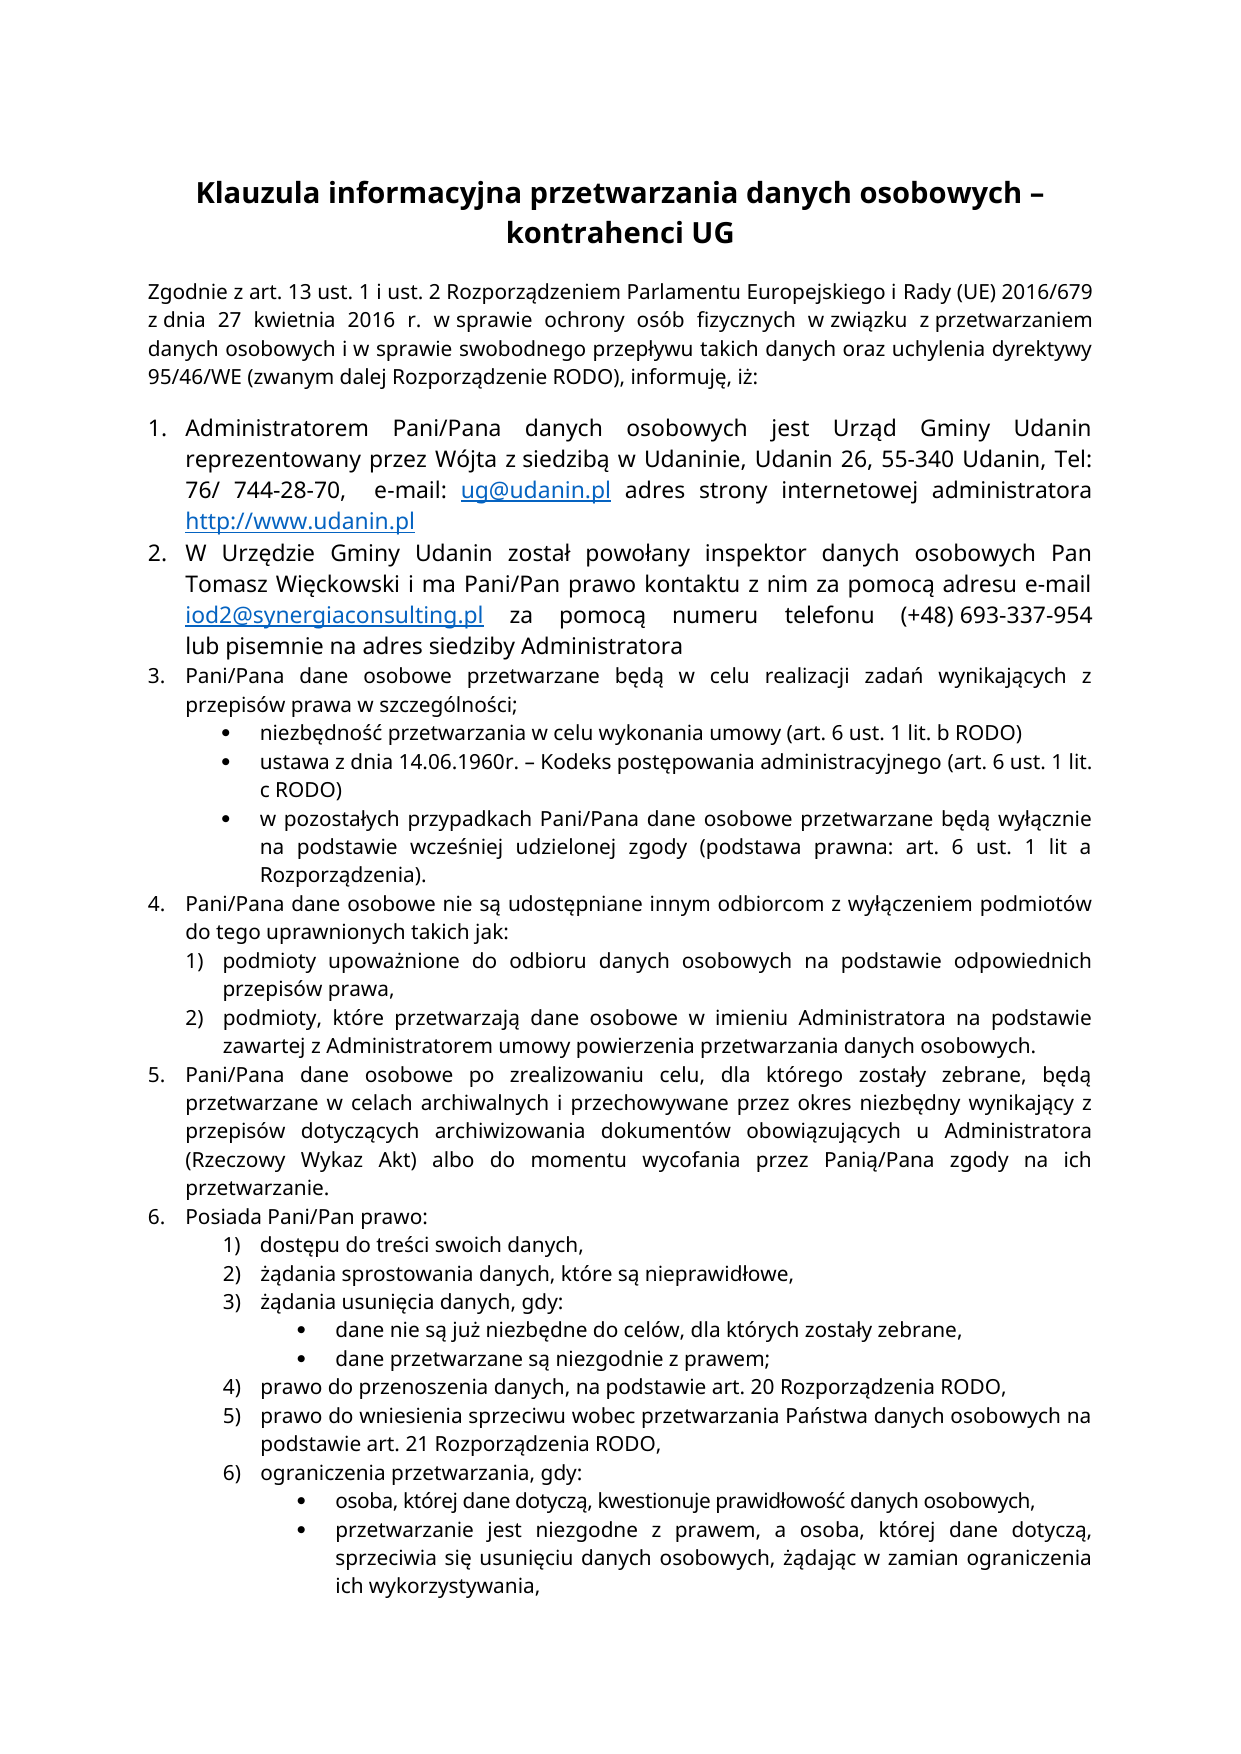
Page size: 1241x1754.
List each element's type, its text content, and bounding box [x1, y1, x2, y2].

list podmioty upoważnione do odbioru danych osobowych na podstawie odpowiednich przepisów prawa, [185, 946, 1093, 1003]
list przetwarzanie jest niezgodne z prawem, a osoba, której dane dotyczą, sprzeciwia się usunięciu danych osobowych, żądając w zamian ograniczenia ich wykorzystywania, [298, 1515, 1093, 1600]
list Pani/Pana dane osobowe po zrealizowaniu celu, dla którego zostały zebrane, będą przetwarzane w celach archiwalnych i przechowywane przez okres niezbędny wynikający z przepisów dotyczących archiwizowania dokumentów obowiązujących u Administratora (Rzeczowy Wykaz Akt) albo do momentu wycofania przez Panią/Pana zgody na ich przetwarzanie. [148, 1060, 1093, 1202]
list Pani/Pana dane osobowe przetwarzane będą w celu realizacji zadań wynikających z przepisów prawa w szczególności; [148, 662, 1093, 718]
list Administratorem Pani/Pana danych osobowych jest Urząd Gminy Udanin reprezentowany przez Wójta z siedzibą w Udaninie, Udanin 26, 55-340 Udanin, Tel: 76/ 744-28-70, e-mail: ug@udanin.pl adres strony internetowej administratora http://www.udanin.pl [148, 412, 1093, 537]
list dane nie są już niezbędne do celów, dla których zostały zebrane, [298, 1316, 1093, 1344]
list dane przetwarzane są niezgodnie z prawem; [298, 1344, 1093, 1372]
text Zgodnie z art. 13 ust. 1 i ust. 2 Rozporządzeniem Parlamentu Europejskiego i Rady (UE) 2016/679 z dnia 27 kwietnia 2016 r. w sprawie ochrony osób fizycznych w związku z przetwarzaniem danych osobowych i w sprawie swobodnego przepływu takich danych oraz uchylenia dyrektywy 95/46/WE (zwanym dalej Rozporządzenie RODO), informuję, iż: [148, 277, 1093, 391]
list ograniczenia przetwarzania, gdy: [223, 1458, 1093, 1486]
list Pani/Pana dane osobowe nie są udostępniane innym odbiorcom z wyłączeniem podmiotów do tego uprawnionych takich jak: [148, 889, 1093, 946]
text Klauzula informacyjna przetwarzania danych osobowych – kontrahenci UG [148, 173, 1093, 252]
list ustawa z dnia 14.06.1960r. – Kodeks postępowania administracyjnego (art. 6 ust. 1 lit. c RODO) [222, 747, 1093, 804]
list podmioty, które przetwarzają dane osobowe w imieniu Administratora na podstawie zawartej z Administratorem umowy powierzenia przetwarzania danych osobowych. [185, 1003, 1093, 1060]
list w pozostałych przypadkach Pani/Pana dane osobowe przetwarzane będą wyłącznie na podstawie wcześniej udzielonej zgody (podstawa prawna: art. 6 ust. 1 lit a Rozporządzenia). [222, 804, 1093, 889]
list Posiada Pani/Pan prawo: [148, 1202, 1093, 1230]
list osoba, której dane dotyczą, kwestionuje prawidłowość danych osobowych, [298, 1486, 1093, 1515]
list prawo do przenoszenia danych, na podstawie art. 20 Rozporządzenia RODO, [223, 1372, 1093, 1401]
list dostępu do treści swoich danych, [222, 1230, 1093, 1259]
list prawo do wniesienia sprzeciwu wobec przetwarzania Państwa danych osobowych na podstawie art. 21 Rozporządzenia RODO, [223, 1401, 1093, 1458]
list żądania sprostowania danych, które są nieprawidłowe, [223, 1259, 1093, 1287]
list W Urzędzie Gminy Udanin został powołany inspektor danych osobowych Pan Tomasz Więckowski i ma Pani/Pan prawo kontaktu z nim za pomocą adresu e-mail iod2@synergiaconsulting.pl za pomocą numeru telefonu (+48) 693-337-954 lub pisemnie na adres siedziby Administratora [148, 537, 1093, 662]
list żądania usunięcia danych, gdy: [223, 1287, 1093, 1316]
list niezbędność przetwarzania w celu wykonania umowy (art. 6 ust. 1 lit. b RODO) [222, 718, 1093, 747]
